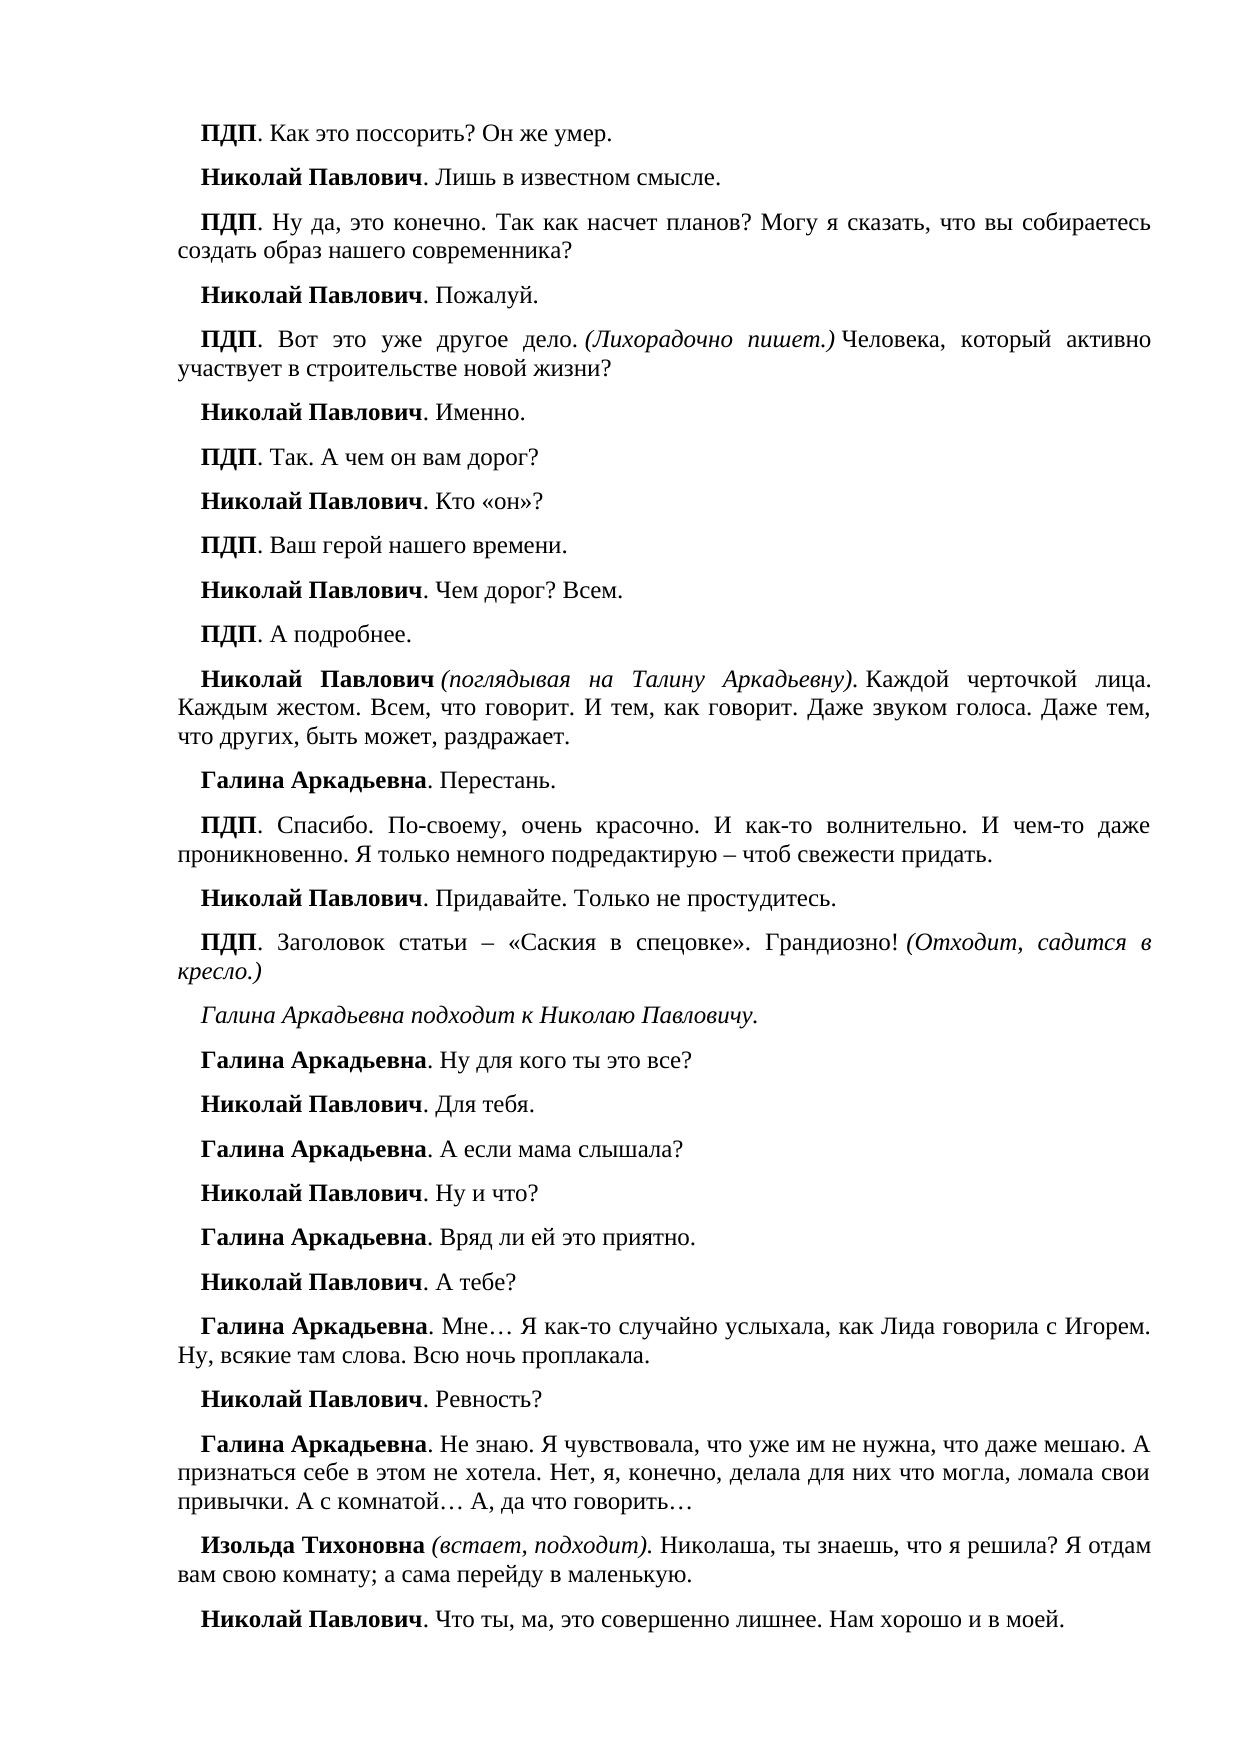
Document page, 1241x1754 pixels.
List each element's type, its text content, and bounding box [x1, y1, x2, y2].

text Николай Павлович (поглядывая на Талину Аркадьевну). Каждой черточкой лица. Каждым жестом. Всем, что говорит. И тем, как говорит. Даже звуком голоса. Даже тем, что других, быть может, раздражает. [177, 664, 1152, 750]
text Галина Аркадьевна. Мне… Я как-то случайно услыхала, как Лида говорила с Игорем. Ну, всякие там слова. Всю ночь проплакала. [177, 1311, 1152, 1369]
text ПДП. Ну да, это конечно. Так как насчет планов? Могу я сказать, что вы собираетесь создать образ нашего современника? [177, 207, 1152, 264]
text ПДП. Как это поссорить? Он же умер. [177, 118, 1152, 147]
text Изольда Тихоновна (встает, подходит). Николаша, ты знаешь, что я решила? Я отдам вам свою комнату; а сама перейду в маленькую. [177, 1531, 1152, 1588]
text Николай Павлович. Пожалуй. [177, 280, 1152, 309]
text ПДП. Вот это уже другое дело. (Лихорадочно пишет.) Человека, который активно участвует в строительстве новой жизни? [177, 324, 1152, 382]
text Николай Павлович. Что ты, ма, это совершенно лишнее. Нам хорошо и в моей. [177, 1604, 1152, 1632]
text Галина Аркадьевна. Не знаю. Я чувствовала, что уже им не нужна, что даже мешаю. А признаться себе в этом не хотела. Нет, я, конечно, делала для них что могла, ломала свои привычки. А с комнатой… А, да что говорить… [177, 1429, 1152, 1515]
text Галина Аркадьевна. Вряд ли ей это приятно. [177, 1222, 1152, 1251]
text Николай Павлович. Именно. [177, 397, 1152, 426]
text Николай Павлович. Ну и что? [177, 1178, 1152, 1207]
text Николай Павлович. Придавайте. Только не простудитесь. [177, 883, 1152, 912]
text Галина Аркадьевна. Перестань. [177, 766, 1152, 794]
text Николай Павлович. Лишь в известном смысле. [177, 162, 1152, 191]
text Николай Павлович. Чем дорог? Всем. [177, 575, 1152, 604]
text Николай Павлович. Для тебя. [177, 1089, 1152, 1118]
text ПДП. Так. А чем он вам дорог? [177, 442, 1152, 471]
text ПДП. Спасибо. По-своему, очень красочно. И как-то волнительно. И чем-то даже проникновенно. Я только немного подредактирую – чтоб свежести придать. [177, 810, 1152, 867]
text Николай Павлович. Кто «он»? [177, 486, 1152, 515]
text ПДП. Заголовок статьи – «Саския в спецовке». Грандиозно! (Отходит, садится в кресло.) [177, 927, 1152, 985]
text ПДП. Ваш герой нашего времени. [177, 531, 1152, 559]
text Николай Павлович. Ревность? [177, 1384, 1152, 1413]
text Галина Аркадьевна. Ну для кого ты это все? [177, 1045, 1152, 1074]
text Галина Аркадьевна. А если мама слышала? [177, 1134, 1152, 1162]
text Галина Аркадьевна подходит к Николаю Павловичу. [177, 1001, 1152, 1029]
text Николай Павлович. А тебе? [177, 1267, 1152, 1296]
text ПДП. А подробнее. [177, 619, 1152, 648]
